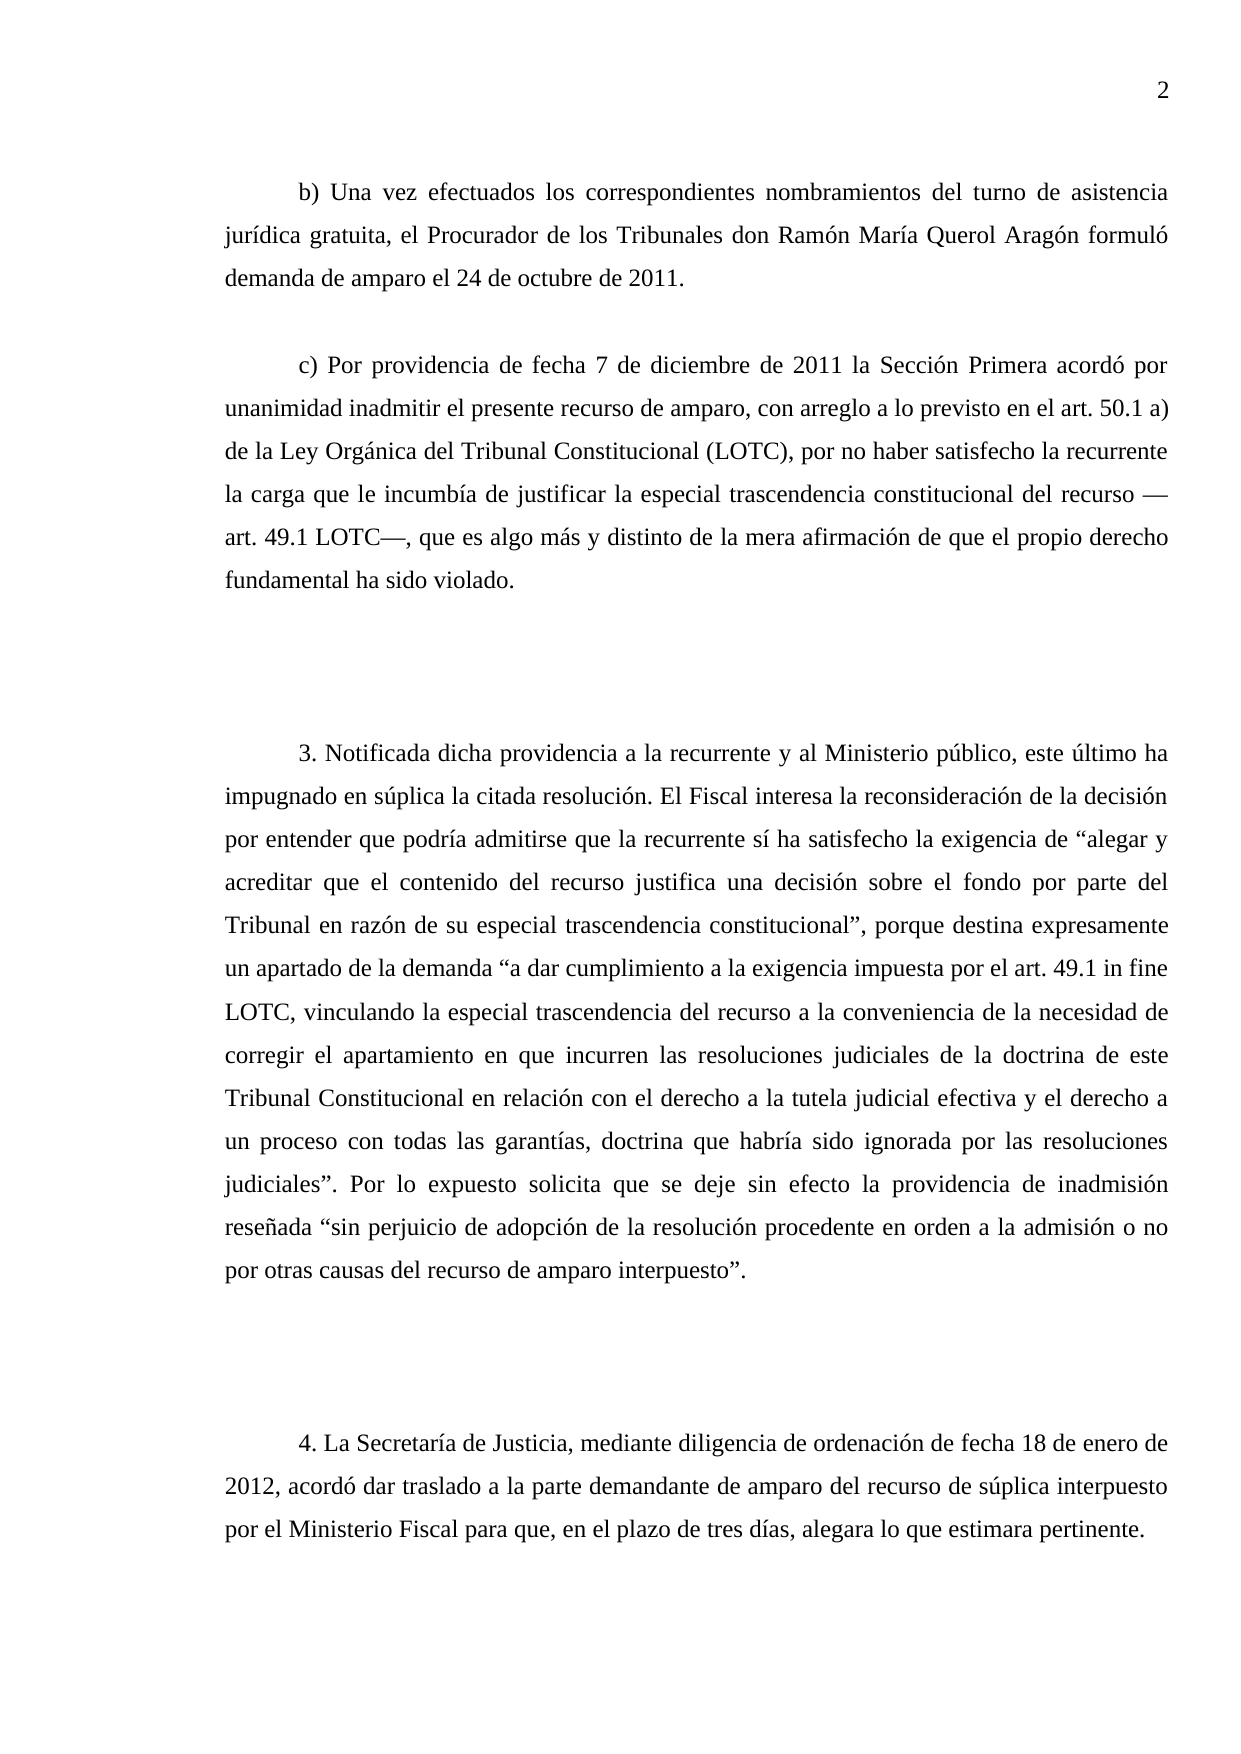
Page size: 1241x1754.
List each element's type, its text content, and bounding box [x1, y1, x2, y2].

text 4. La Secretaría de Justicia, mediante diligencia de ordenación de fecha 18 de enero de 2012, acordó dar traslado a la parte demandante de amparo del recurso de súplica interpuesto por el Ministerio Fiscal para que, en el plazo de tres días, alegara lo que estimara pertinente. [224, 1428, 1169, 1543]
text c) Por providencia de fecha 7 de diciembre de 2011 la Sección Primera acordó por unanimidad inadmitir el presente recurso de amparo, con arreglo a lo previsto en el art. 50.1 a) de la Ley Orgánica del Tribunal Constitucional (LOTC), por no haber satisfecho la recurrente la carga que le incumbía de justificar la especial trascendencia constitucional del recurso —art. 49.1 LOTC—, que es algo más y distinto de la mera afirmación de que el propio derecho fundamental ha sido violado. [224, 350, 1169, 594]
text b) Una vez efectuados los correspondientes nombramientos del turno de asistencia jurídica gratuita, el Procurador de los Tribunales don Ramón María Querol Aragón formuló demanda de amparo el 24 de octubre de 2011. [224, 177, 1169, 292]
text 3. Notificada dicha providencia a la recurrente y al Ministerio público, este último ha impugnado en súplica la citada resolución. El Fiscal interesa la reconsideración de la decisión por entender que podría admitirse que la recurrente sí ha satisfecho la exigencia de “alegar y acreditar que el contenido del recurso justifica una decisión sobre el fondo por parte del Tribunal en razón de su especial trascendencia constitucional”, porque destina expresamente un apartado de la demanda “a dar cumplimiento a la exigencia impuesta por el art. 49.1 in fine LOTC, vinculando la especial trascendencia del recurso a la conveniencia de la necesidad de corregir el apartamiento en que incurren las resoluciones judiciales de la doctrina de este Tribunal Constitucional en relación con el derecho a la tutela judicial efectiva y el derecho a un proceso con todas las garantías, doctrina que habría sido ignorada por las resoluciones judiciales”. Por lo expuesto solicita que se deje sin efecto la providencia de inadmisión reseñada “sin perjuicio de adopción de la resolución procedente en orden a la admisión o no por otras causas del recurso de amparo interpuesto”. [224, 738, 1169, 1284]
